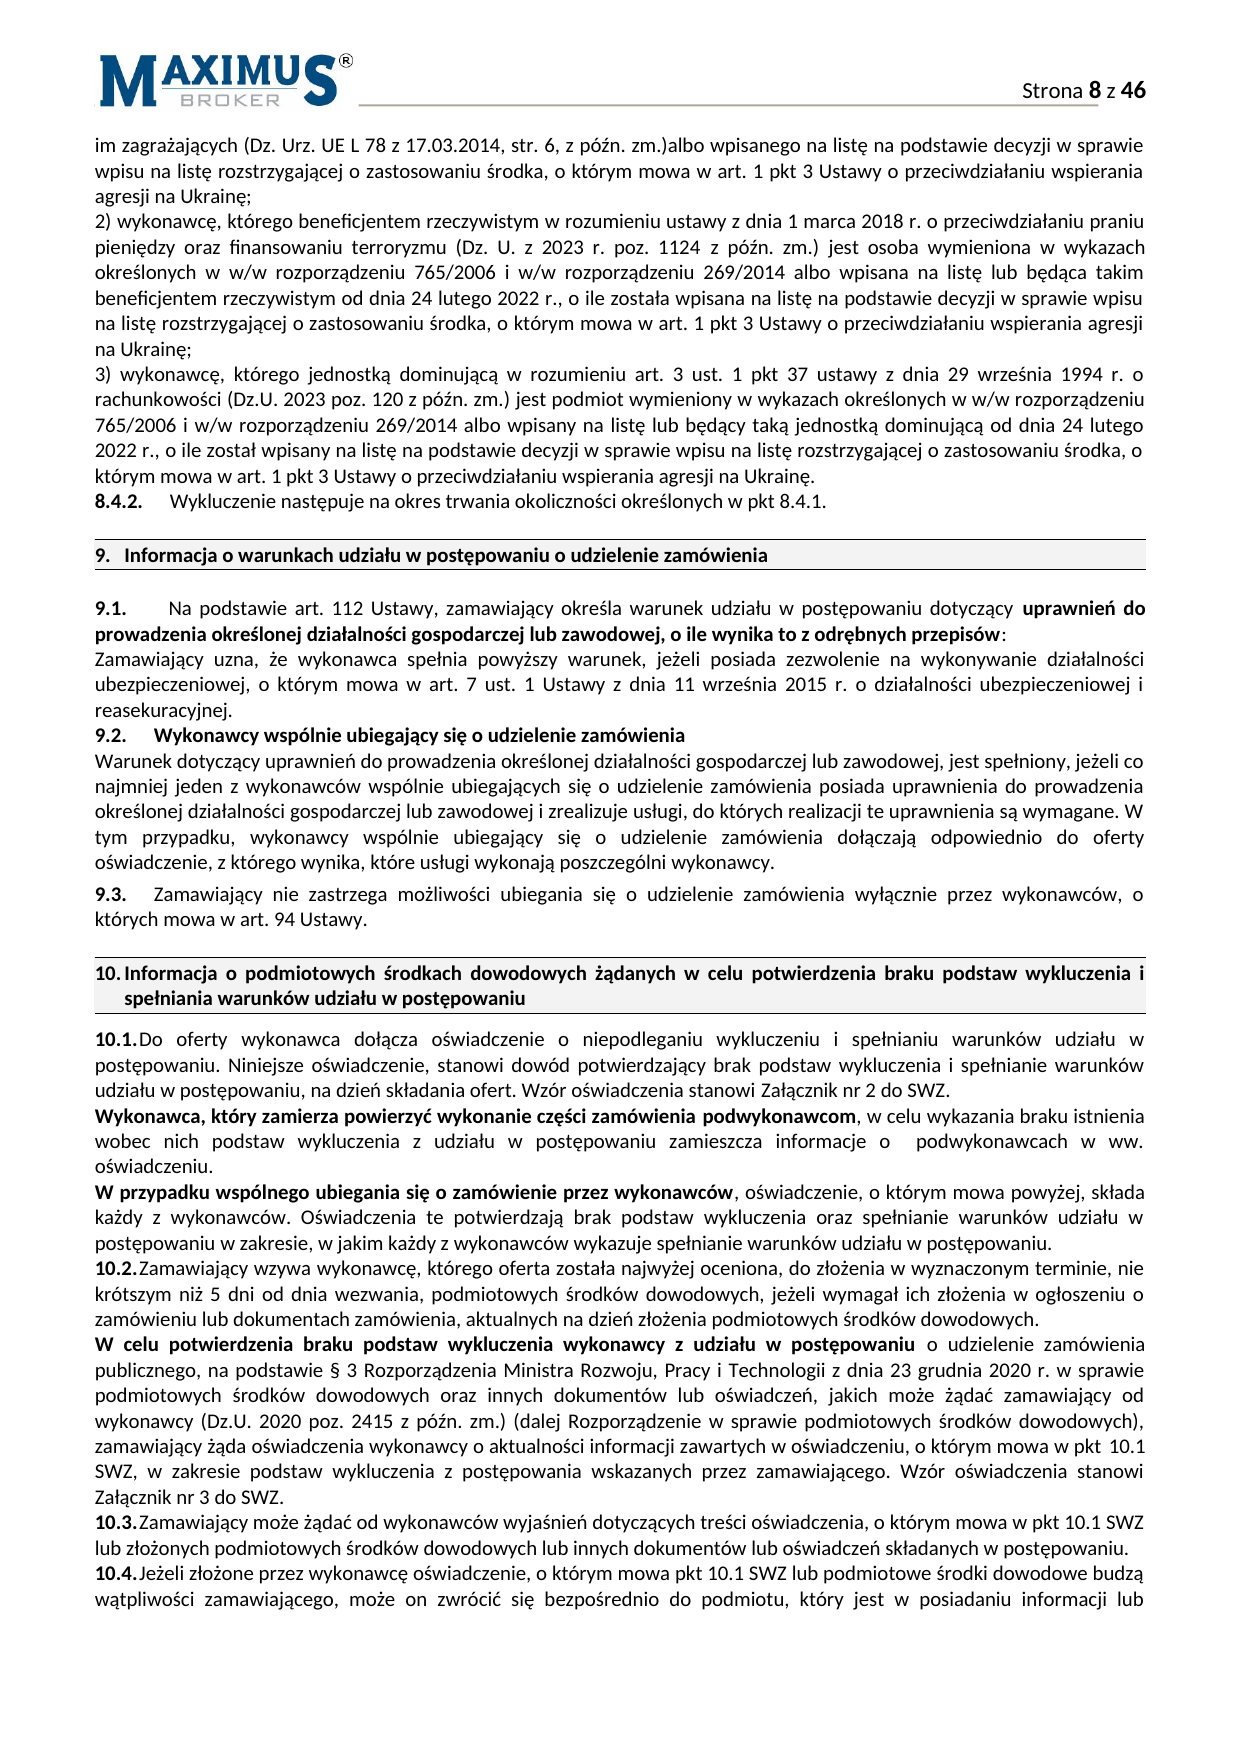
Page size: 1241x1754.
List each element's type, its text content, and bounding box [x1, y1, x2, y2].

list Na podstawie art. 112 Ustawy, zamawiający określa warunek udziału w postępowaniu dotyczący uprawnień do prowadzenia określonej działalności gospodarczej lub zawodowej, o ile wynika to z odrębnych przepisów: [94, 595, 1146, 646]
list Wykluczenie następuje na okres trwania okoliczności określonych w pkt 8.4.1. [94, 488, 1146, 514]
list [94, 1560, 1146, 1611]
text 3) wykonawcę, którego jednostką dominującą w rozumieniu art. 3 ust. 1 pkt 37 ustawy z dnia 29 września 1994 r. o rachunkowości (Dz.U. 2023 poz. 120 z późn. zm.) jest podmiot wymieniony w wykazach określonych w w/w rozporządzeniu 765/2006 i w/w rozporządzeniu 269/2014 albo wpisany na listę lub będący taką jednostką dominującą od dnia 24 lutego 2022 r., o ile został wpisany na listę na podstawie decyzji w sprawie wpisu na listę rozstrzygającej o zastosowaniu środka, o którym mowa w art. 1 pkt 3 Ustawy o przeciwdziałaniu wspierania agresji na Ukrainę. [94, 361, 1146, 488]
list Wykonawcy wspólnie ubiegający się o udzielenie zamówienia [94, 722, 1146, 748]
text 2) wykonawcę, którego beneficjentem rzeczywistym w rozumieniu ustawy z dnia 1 marca 2018 r. o przeciwdziałaniu praniu pieniędzy oraz finansowaniu terroryzmu (Dz. U. z 2023 r. poz. 1124 z późn. zm.) jest osoba wymieniona w wykazach określonych w w/w rozporządzeniu 765/2006 i w/w rozporządzeniu 269/2014 albo wpisana na listę lub będąca takim beneficjentem rzeczywistym od dnia 24 lutego 2022 r., o ile została wpisana na listę na podstawie decyzji w sprawie wpisu na listę rozstrzygającej o zastosowaniu środka, o którym mowa w art. 1 pkt 3 Ustawy o przeciwdziałaniu wspierania agresji na Ukrainę; [94, 209, 1146, 361]
subtitle Informacja o warunkach udziału w postępowaniu o udzielenie zamówienia [94, 540, 1146, 570]
picture [94, 50, 359, 111]
text Warunek dotyczący uprawnień do prowadzenia określonej działalności gospodarczej lub zawodowej, jest spełniony, jeżeli co najmniej jeden z wykonawców wspólnie ubiegających się o udzielenie zamówienia posiada uprawnienia do prowadzenia określonej działalności gospodarczej lub zawodowej i zrealizuje usługi, do których realizacji te uprawnienia są wymagane. W tym przypadku, wykonawcy wspólnie ubiegający się o udzielenie zamówienia dołączają odpowiednio do oferty oświadczenie, z którego wynika, które usługi wykonają poszczególni wykonawcy. [94, 748, 1146, 875]
text Zamawiający uzna, że wykonawca spełnia powyższy warunek, jeżeli posiada zezwolenie na wykonywanie działalności ubezpieczeniowej, o którym mowa w art. 7 ust. 1 Ustawy z dnia 11 września 2015 r. o działalności ubezpieczeniowej i reasekuracyjnej. [94, 646, 1146, 722]
list Zamawiający nie zastrzega możliwości ubiegania się o udzielenie zamówienia wyłącznie przez wykonawców, o których mowa w art. 94 Ustawy. [94, 881, 1146, 932]
subtitle Informacja o podmiotowych środkach dowodowych żądanych w celu potwierdzenia braku podstaw wykluczenia i spełniania warunków udziału w postępowaniu [94, 958, 1146, 1014]
list Zamawiający wzywa wykonawcę, którego oferta została najwyżej oceniona, do złożenia w wyznaczonym terminie, nie krótszym niż 5 dni od dnia wezwania, podmiotowych środków dowodowych, jeżeli wymagał ich złożenia w ogłoszeniu o zamówieniu lub dokumentach zamówienia, aktualnych na dzień złożenia podmiotowych środków dowodowych. [94, 1255, 1146, 1332]
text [94, 132, 1146, 209]
list Zamawiający może żądać od wykonawców wyjaśnień dotyczących treści oświadczenia, o którym mowa w pkt 10.1 SWZ lub złożonych podmiotowych środków dowodowych lub innych dokumentów lub oświadczeń składanych w postępowaniu. [94, 1509, 1146, 1560]
list Do oferty wykonawca dołącza oświadczenie o niepodleganiu wykluczeniu i spełnianiu warunków udziału w postępowaniu. Niniejsze oświadczenie, stanowi dowód potwierdzający brak podstaw wykluczenia i spełnianie warunków udziału w postępowaniu, na dzień składania ofert. Wzór oświadczenia stanowi Załącznik nr 2 do SWZ. [94, 1027, 1146, 1103]
text Wykonawca, który zamierza powierzyć wykonanie części zamówienia podwykonawcom, w celu wykazania braku istnienia wobec nich podstaw wykluczenia z udziału w postępowaniu zamieszcza informacje o podwykonawcach w ww. oświadczeniu. [94, 1103, 1146, 1179]
text W celu potwierdzenia braku podstaw wykluczenia wykonawcy z udziału w postępowaniu o udzielenie zamówienia publicznego, na podstawie § 3 Rozporządzenia Ministra Rozwoju, Pracy i Technologii z dnia 23 grudnia 2020 r. w sprawie podmiotowych środków dowodowych oraz innych dokumentów lub oświadczeń, jakich może żądać zamawiający od wykonawcy (Dz.U. 2020 poz. 2415 z późn. zm.) (dalej Rozporządzenie w sprawie podmiotowych środków dowodowych), zamawiający żąda oświadczenia wykonawcy o aktualności informacji zawartych w oświadczeniu, o którym mowa w pkt 10.1 SWZ, w zakresie podstaw wykluczenia z postępowania wskazanych przez zamawiającego. Wzór oświadczenia stanowi Załącznik nr 3 do SWZ. [94, 1332, 1146, 1509]
text W przypadku wspólnego ubiegania się o zamówienie przez wykonawców, oświadczenie, o którym mowa powyżej, składa każdy z wykonawców. Oświadczenia te potwierdzają brak podstaw wykluczenia oraz spełnianie warunków udziału w postępowaniu w zakresie, w jakim każdy z wykonawców wykazuje spełnianie warunków udziału w postępowaniu. [94, 1179, 1146, 1255]
